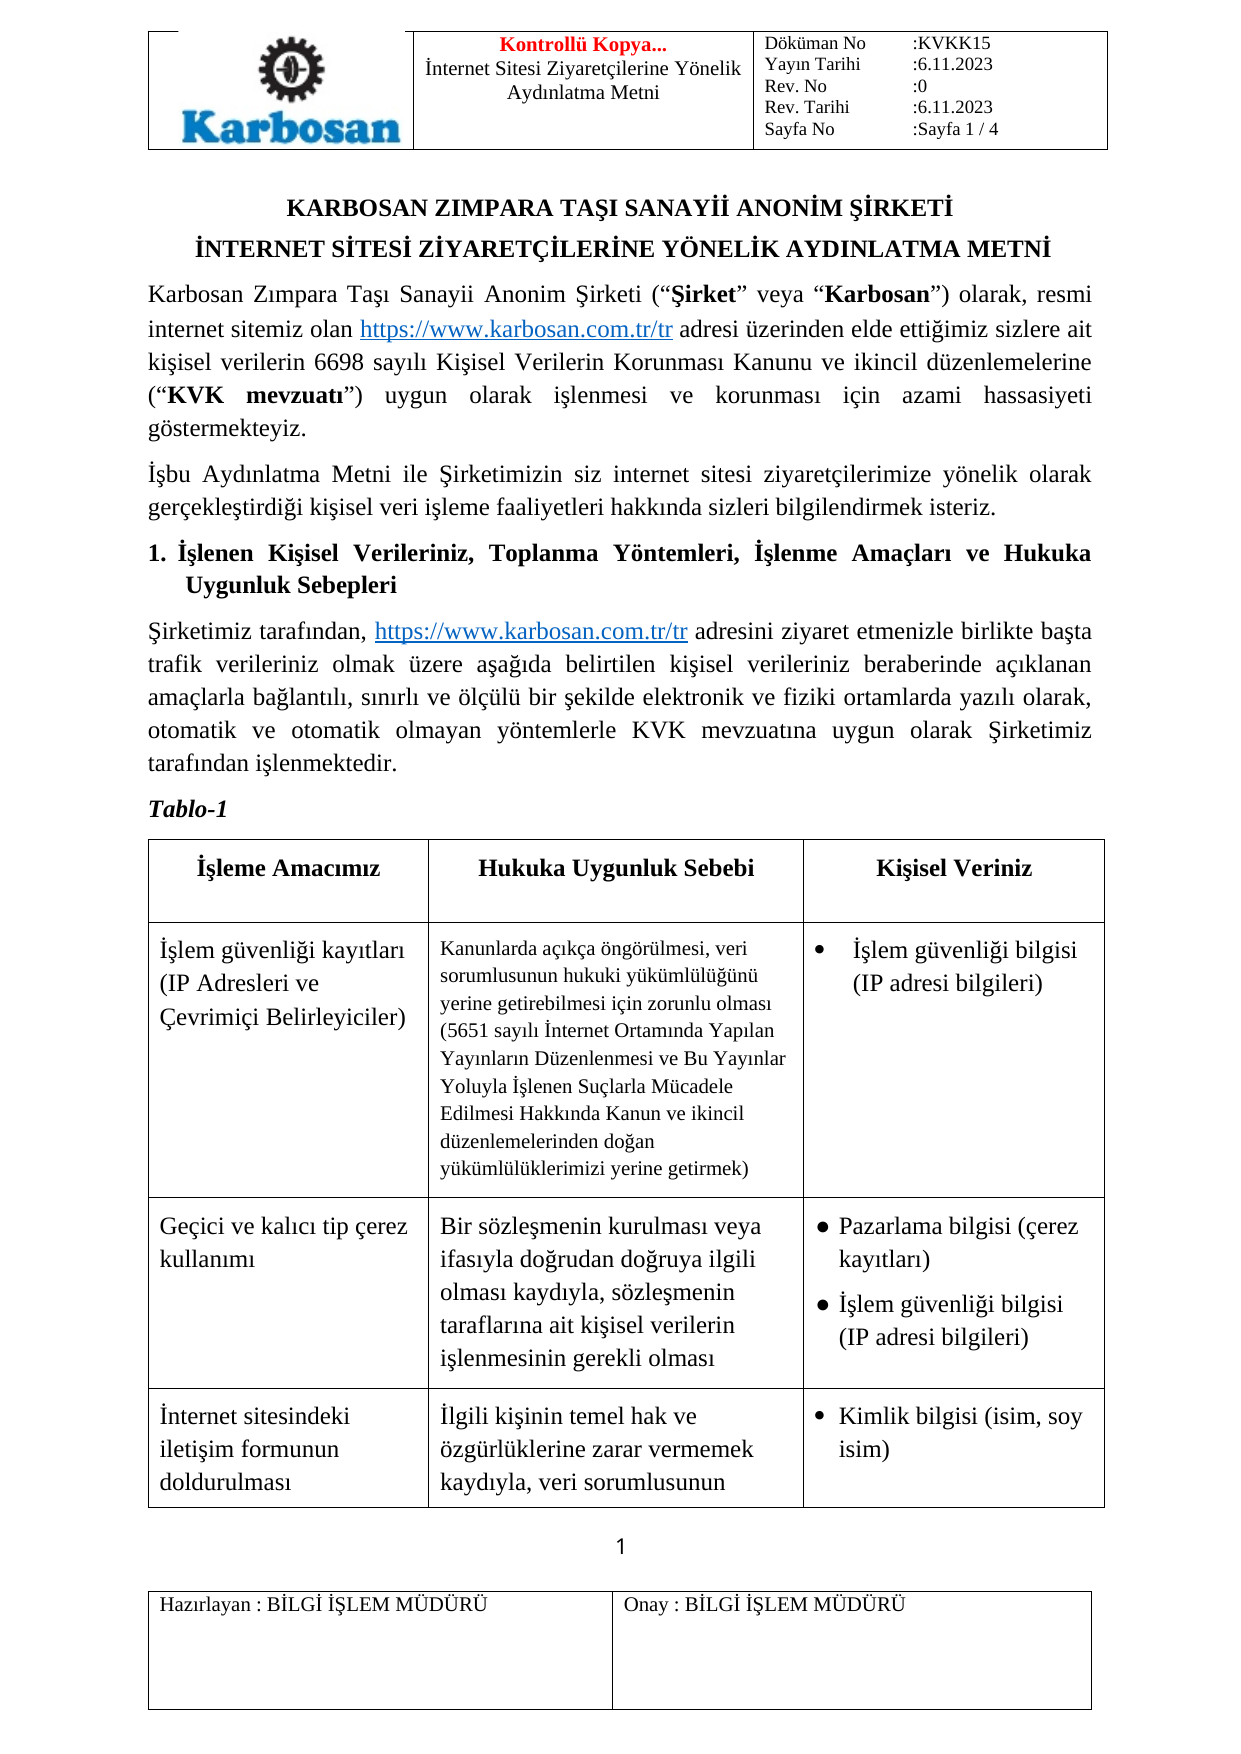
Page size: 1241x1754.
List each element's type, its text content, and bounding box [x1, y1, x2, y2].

table_header Hukuka Uygunluk Sebebi [429, 840, 803, 922]
list İşlenen Kişisel Verileriniz, Toplanma Yöntemleri, İşlenme Amaçları ve Hukuka Uygunluk Sebepleri [148, 538, 1093, 599]
table_header Kişisel Veriniz [804, 840, 1104, 922]
text Şirketimiz tarafından, https://www.karbosan.com.tr/tr adresini ziyaret etmenizle birlikte başta trafik verileriniz olmak üzere aşağıda belirtilen kişisel verileriniz beraberinde açıklanan amaçlarla bağlantılı, sınırlı ve ölçülü bir şekilde elektronik ve fiziki ortamlarda yazılı olarak, otomatik ve otomatik olmayan yöntemlerle KVK mevzuatına uygun olarak Şirketimiz tarafından işlenmektedir. [148, 616, 1093, 777]
table_cell İşlem güvenliği bilgisi (IP adresi bilgileri) [804, 923, 1104, 1197]
text Karbosan Zımpara Taşı Sanayii Anonim Şirketi (“Şirket” veya “Karbosan”) olarak, resmi internet sitemiz olan https://www.karbosan.com.tr/tr adresi üzerinden elde ettiğimiz sizlere ait kişisel verilerin 6698 sayılı Kişisel Verilerin Korunması Kanunu ve ikincil düzenlemelerine (“KVK mevzuatı”) uygun olarak işlenmesi ve korunması için azami hassasiyeti göstermekteyiz. [148, 279, 1093, 442]
text KARBOSAN ZIMPARA TAŞI SANAYİİ ANONİM ŞİRKETİ [148, 193, 1093, 221]
table_cell Kanunlarda açıkça öngörülmesi, veri sorumlusunun hukuki yükümlülüğünü yerine getirebilmesi için zorunlu olması (5651 sayılı İnternet Ortamında Yapılan Yayınların Düzenlenmesi ve Bu Yayınlar Yoluyla İşlenen Suçlarla Mücadele Edilmesi Hakkında Kanun ve ikincil düzenlemelerinden doğan yükümlülüklerimizi yerine getirmek) [429, 923, 803, 1197]
text İşbu Aydınlatma Metni ile Şirketimizin siz internet sitesi ziyaretçilerimize yönelik olarak gerçekleştirdiği kişisel veri işleme faaliyetleri hakkında sizleri bilgilendirmek isteriz. [148, 459, 1093, 521]
table_cell İnternet sitesindeki iletişim formunun doldurulması [149, 1389, 428, 1507]
table_header İşleme Amacımız [149, 840, 428, 922]
table_cell İlgili kişinin temel hak ve özgürlüklerine zarar vermemek kaydıyla, veri sorumlusunun meşru menfaatleri için veri işlenmesinin zorunlu olması [429, 1389, 803, 1507]
text İNTERNET SİTESİ ZİYARETÇİLERİNE YÖNELİK AYDINLATMA METNİ [148, 234, 1093, 263]
picture [178, 31, 405, 149]
table_cell Kimlik bilgisi (isim, soy isim) İletişim bilgisi (e-posta adresi, telefon numarası, adres) Diğer (Mesaj içeriği) [804, 1389, 1104, 1507]
table_cell İşlem güvenliği kayıtları (IP Adresleri ve Çevrimiçi Belirleyiciler) [149, 923, 428, 1197]
table_cell Pazarlama bilgisi (çerez kayıtları) İşlem güvenliği bilgisi (IP adresi bilgileri) [804, 1198, 1104, 1388]
text Tablo-1 [148, 794, 1093, 822]
table_cell Geçici ve kalıcı tip çerez kullanımı [149, 1198, 428, 1388]
